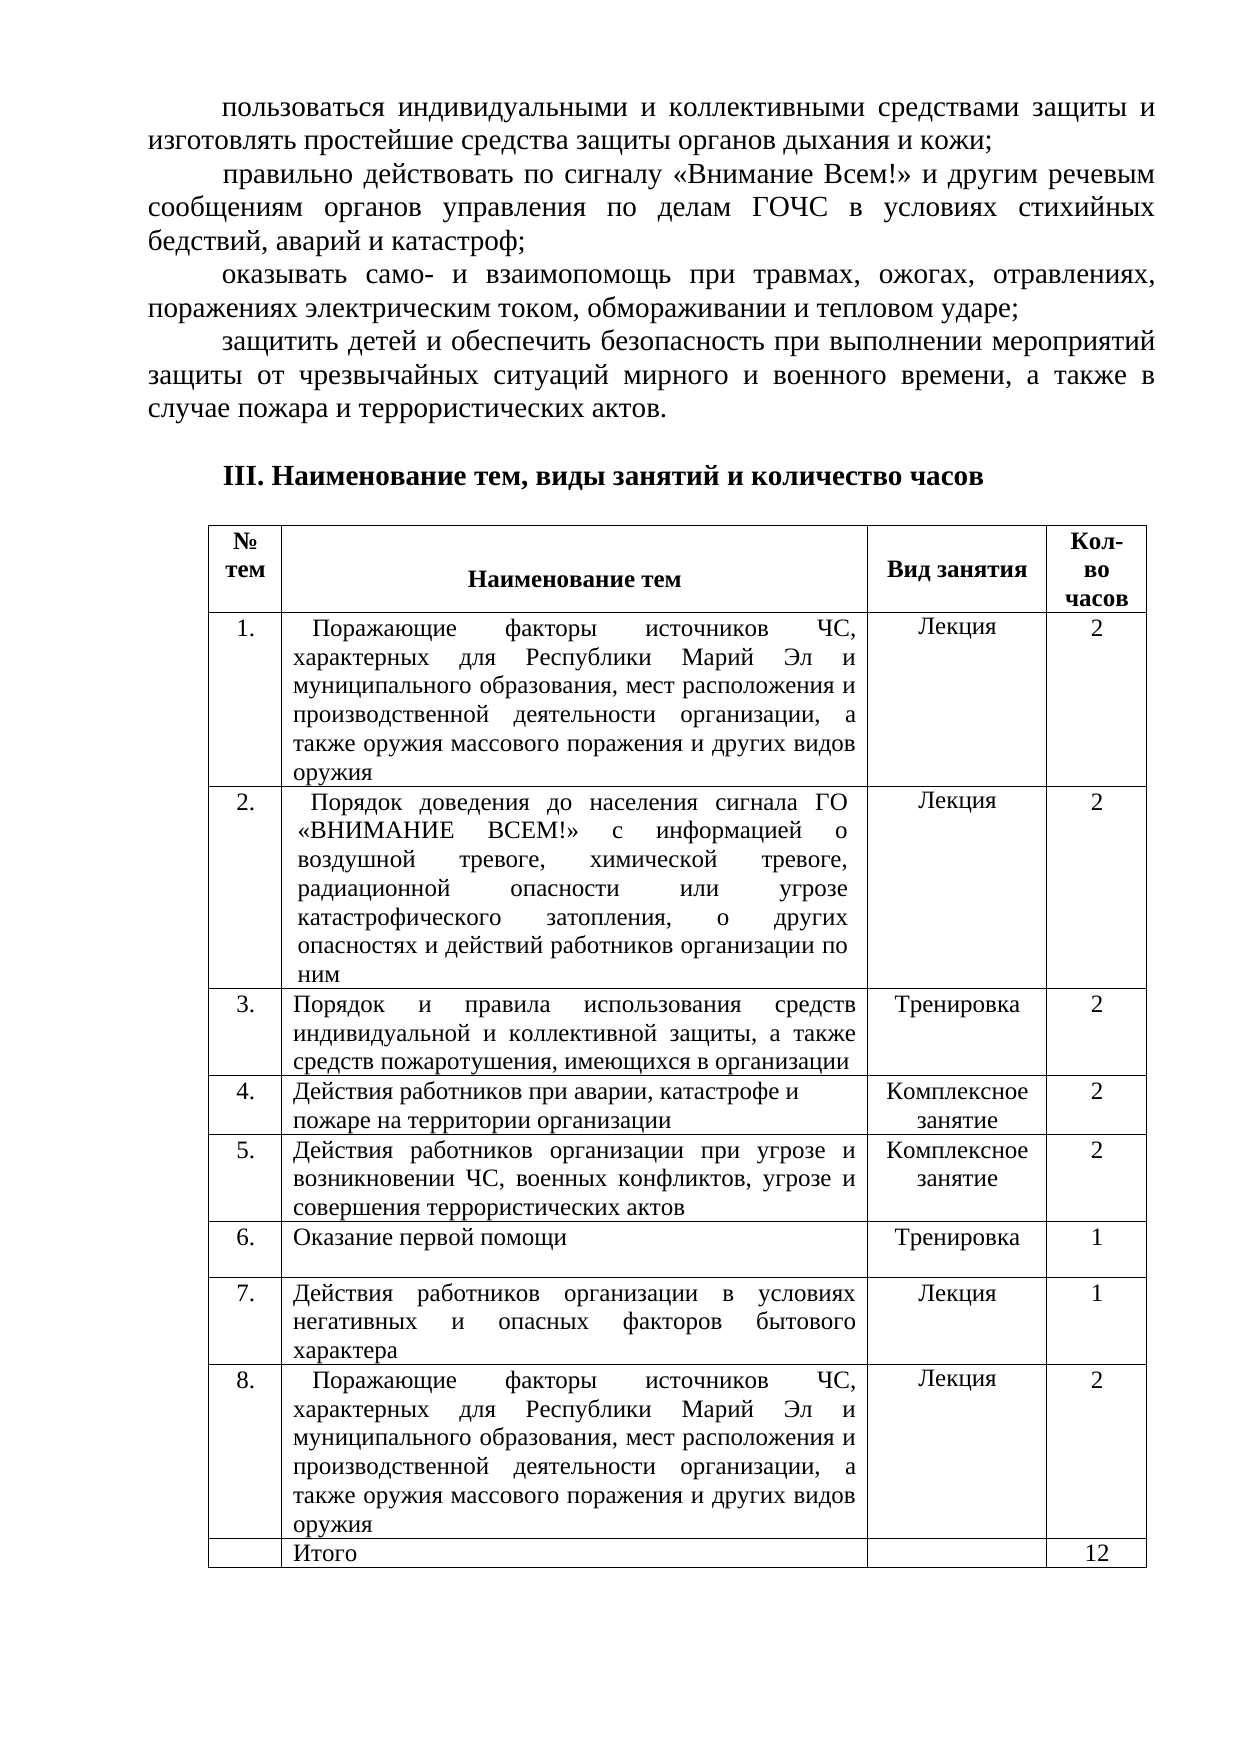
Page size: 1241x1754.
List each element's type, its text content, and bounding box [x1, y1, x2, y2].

table_cell 6. [209, 1222, 281, 1277]
table_cell Лекция [868, 613, 1046, 786]
table_cell 3. [209, 989, 281, 1075]
table_cell [868, 1539, 1046, 1567]
table_cell Итого [282, 1539, 867, 1567]
text защитить детей и обеспечить безопасность при выполнении мероприятий защиты от чрезвычайных ситуаций мирного и военного времени, а также в случае пожара и террористических актов. [148, 323, 1156, 424]
table_cell Действия работников организации в условиях негативных и опасных факторов бытового характера [282, 1278, 867, 1364]
table_cell 12 [1047, 1539, 1146, 1567]
table_cell 2 [1047, 613, 1146, 786]
table_cell Поражающие факторы источников ЧС, характерных для Республики Марий Эл и муниципального образования, мест расположения и производственной деятельности организации, а также оружия массового поражения и других видов оружия [282, 613, 867, 786]
table_header Кол-во часов [1047, 526, 1146, 612]
table_cell Лекция [868, 1278, 1046, 1364]
table_cell 5. [209, 1135, 281, 1221]
table_cell 2 [1047, 1135, 1146, 1221]
table_cell Тренировка [868, 989, 1046, 1075]
table_cell 1 [1047, 1278, 1146, 1364]
table_cell Комплексное занятие [868, 1076, 1046, 1134]
table_cell [209, 1539, 281, 1567]
text оказывать само- и взаимопомощь при травмах, ожогах, отравлениях, поражениях электрическим током, обмораживании и тепловом ударе; [148, 256, 1156, 323]
table_cell 2 [1047, 1076, 1146, 1134]
table_cell Порядок доведения до населения сигнала ГО «ВНИМАНИЕ ВСЕМ!» с информацией о воздушной тревоге, химической тревоге, радиационной опасности или угрозе катастрофического затопления, о других опасностях и действий работников организации по ним [282, 787, 867, 988]
table_cell Комплексное занятие [868, 1135, 1046, 1221]
table_cell 2 [1047, 989, 1146, 1075]
text III. Наименование тем, виды занятий и количество часов [148, 458, 1156, 491]
table_cell Лекция [868, 1365, 1046, 1537]
table_cell 7. [209, 1278, 281, 1364]
table_cell Лекция [868, 787, 1046, 988]
table_cell 1. [209, 613, 281, 786]
table_cell 1 [1047, 1222, 1146, 1277]
table_cell Действия работников при аварии, катастрофе и пожаре на территории организации [282, 1076, 867, 1134]
table_cell Поражающие факторы источников ЧС, характерных для Республики Марий Эл и муниципального образования, мест расположения и производственной деятельности организации, а также оружия массового поражения и других видов оружия [282, 1365, 867, 1537]
table_cell Порядок и правила использования средств индивидуальной и коллективной защиты, а также средств пожаротушения, имеющихся в организации [282, 989, 867, 1075]
table_cell 2 [1047, 787, 1146, 988]
table_cell 8. [209, 1365, 281, 1537]
text пользоваться индивидуальными и коллективными средствами защиты и изготовлять простейшие средства защиты органов дыхания и кожи; [148, 89, 1156, 156]
table_cell 2. [209, 787, 281, 988]
table_header № тем [209, 526, 281, 612]
text правильно действовать по сигналу «Внимание Всем!» и другим речевым сообщениям органов управления по делам ГОЧС в условиях стихийных бедствий, аварий и катастроф; [148, 156, 1156, 256]
table_cell Тренировка [868, 1222, 1046, 1277]
table_header Вид занятия [868, 526, 1046, 612]
table_header Наименование тем [282, 526, 867, 612]
table_cell 4. [209, 1076, 281, 1134]
table_cell 2 [1047, 1365, 1146, 1537]
table_cell Оказание первой помощи [282, 1222, 867, 1277]
table_cell Действия работников организации при угрозе и возникновении ЧС, военных конфликтов, угрозе и совершения террористических актов [282, 1135, 867, 1221]
